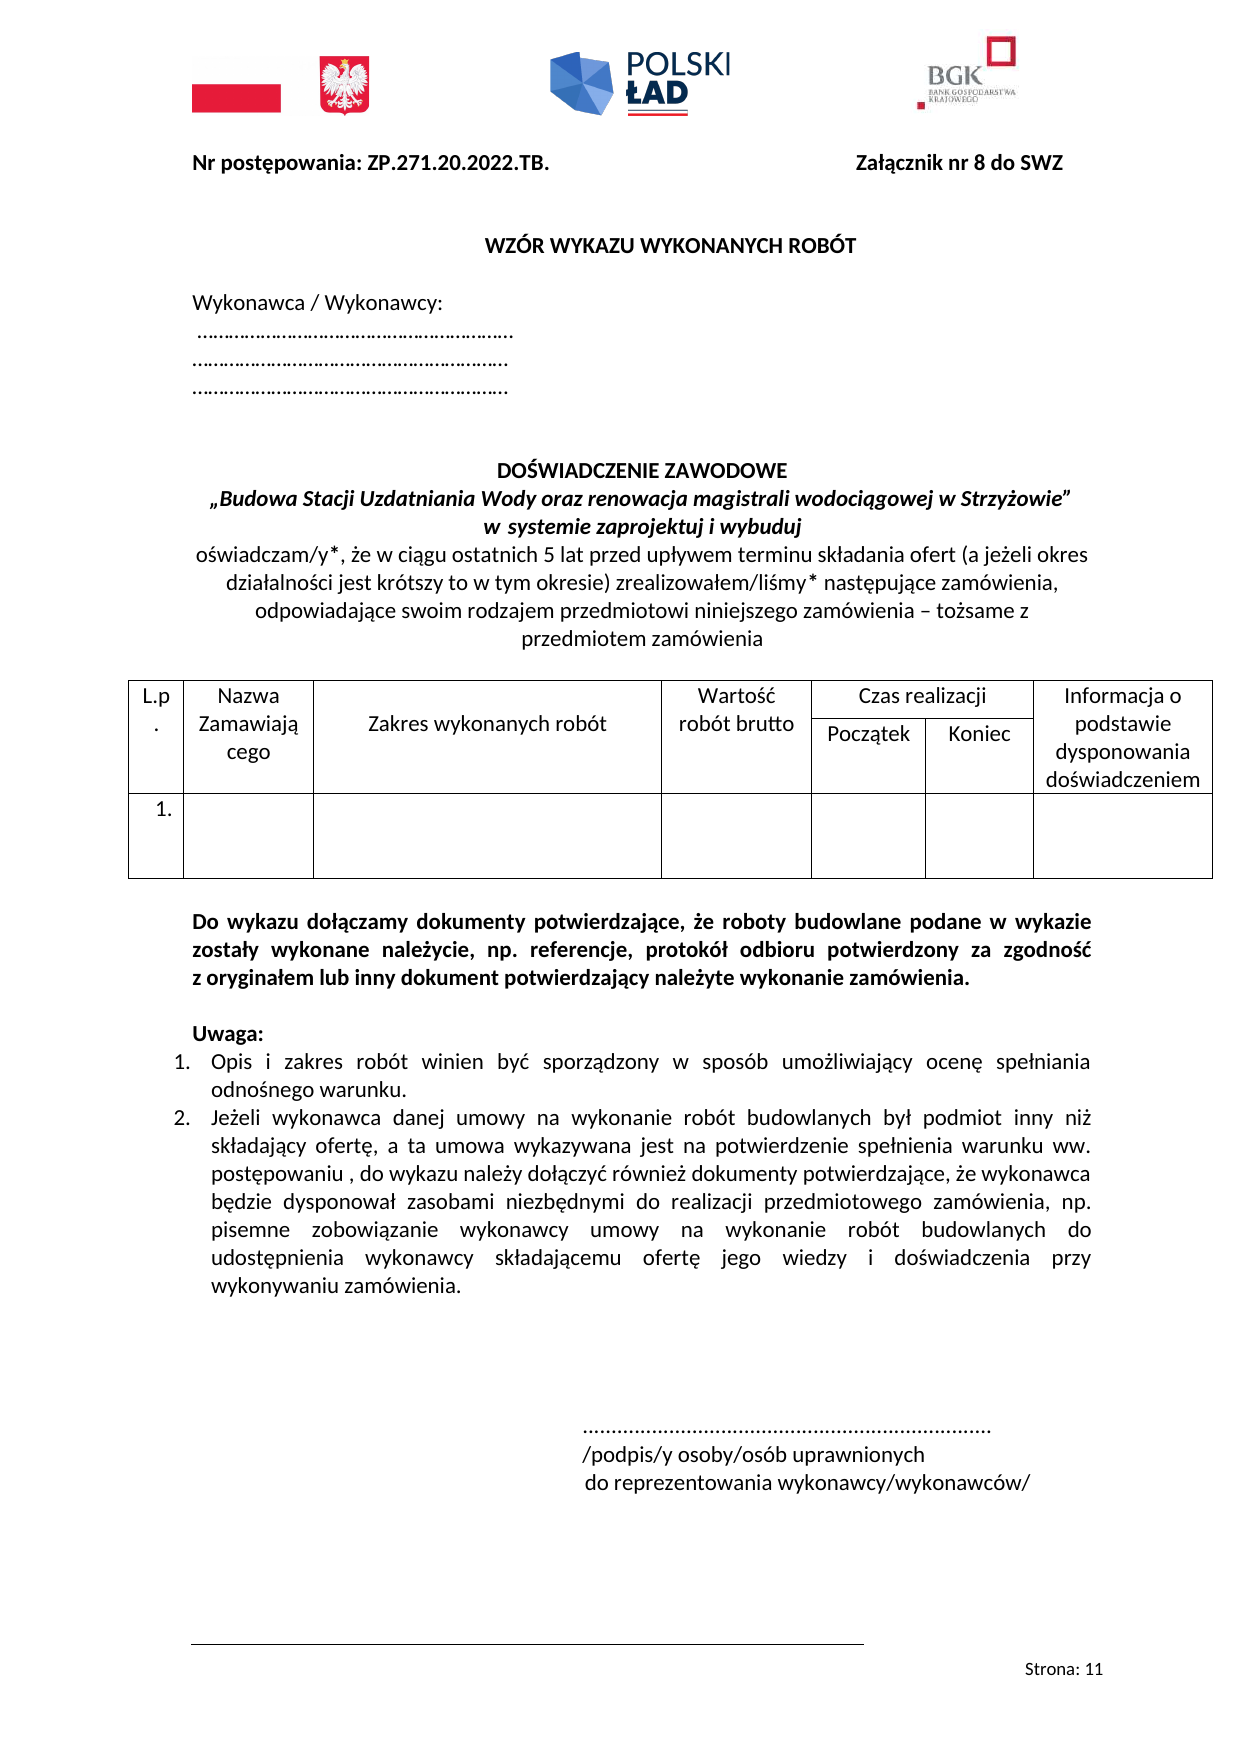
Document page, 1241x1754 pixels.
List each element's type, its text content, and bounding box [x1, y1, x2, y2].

text …………………………………………………… [192, 316, 1093, 344]
table_cell [314, 794, 661, 878]
table_cell [926, 794, 1033, 878]
text /podpis/y osoby/osób uprawnionych [484, 1440, 1093, 1468]
text Wykonawca / Wykonawcy: [192, 288, 1093, 316]
table_cell [812, 794, 925, 878]
picture [550, 52, 730, 116]
table_cell Koniec [926, 719, 1033, 793]
list Jeżeli wykonawca danej umowy na wykonanie robót budowlanych był podmiot inny niż składający ofertę, a ta umowa wykazywana jest na potwierdzenie spełnienia warunku ww. postępowaniu , do wykazu należy dołączyć również dokumenty potwierdzające, że wykonawca będzie dysponował zasobami niezbędnymi do realizacji przedmiotowego zamówienia, np. pisemne zobowiązanie wykonawcy umowy na wykonanie robót budowlanych do udostępnienia wykonawcy składającemu ofertę jego wiedzy i doświadczenia przy wykonywaniu zamówienia. [173, 1103, 1093, 1299]
table_cell 1. [129, 794, 183, 878]
text Nr postępowania: ZP.271.20.2022.TB. Załącznik nr 8 do SWZ [192, 148, 1093, 176]
text Uwaga: [192, 1019, 1093, 1047]
list Opis i zakres robót winien być sporządzony w sposób umożliwiający ocenę spełniania odnośnego warunku. [173, 1047, 1093, 1103]
table_header Zakres wykonanych robót [314, 681, 661, 793]
picture [910, 29, 1022, 116]
text ....................................................................... [484, 1412, 1093, 1440]
text do reprezentowania wykonawcy/wykonawców/ [584, 1468, 1093, 1496]
text …………………………………………………… [192, 372, 1093, 400]
table_header L.p. [129, 681, 183, 793]
text WZÓR WYKAZU WYKONANYCH ROBÓT [387, 232, 1093, 260]
text Do wykazu dołączamy dokumenty potwierdzające, że roboty budowlane podane w wykazie zostały wykonane należycie, np. referencje, protokół odbioru potwierdzony za zgodność z oryginałem lub inny dokument potwierdzający należyte wykonanie zamówienia. [192, 907, 1093, 991]
picture [192, 56, 370, 116]
table_header Nazwa Zamawiającego [184, 681, 313, 793]
table_cell [184, 794, 313, 878]
table_header Informacja o podstawie dysponowania doświadczeniem [1034, 681, 1212, 793]
table_cell Początek [812, 719, 925, 793]
table_cell [1034, 794, 1212, 878]
table_header Wartość robót brutto [662, 681, 811, 793]
table_header Czas realizacji [812, 681, 1033, 718]
table_cell [662, 794, 811, 878]
text …………………………………………………… [192, 344, 1093, 372]
text oświadczam/y*, że w ciągu ostatnich 5 lat przed upływem terminu składania ofert (a jeżeli okres działalności jest krótszy to w tym okresie) zrealizowałem/liśmy* następujące zamówienia, odpowiadające swoim rodzajem przedmiotowi niniejszego zamówienia – tożsame z przedmiotem zamówienia [192, 540, 1093, 652]
text DOŚWIADCZENIE ZAWODOWE [192, 456, 1093, 484]
list „Budowa Stacji Uzdatniania Wody oraz renowacja magistrali wodociągowej w Strzyżowie” w systemie zaprojektuj i wybuduj [192, 484, 1093, 540]
